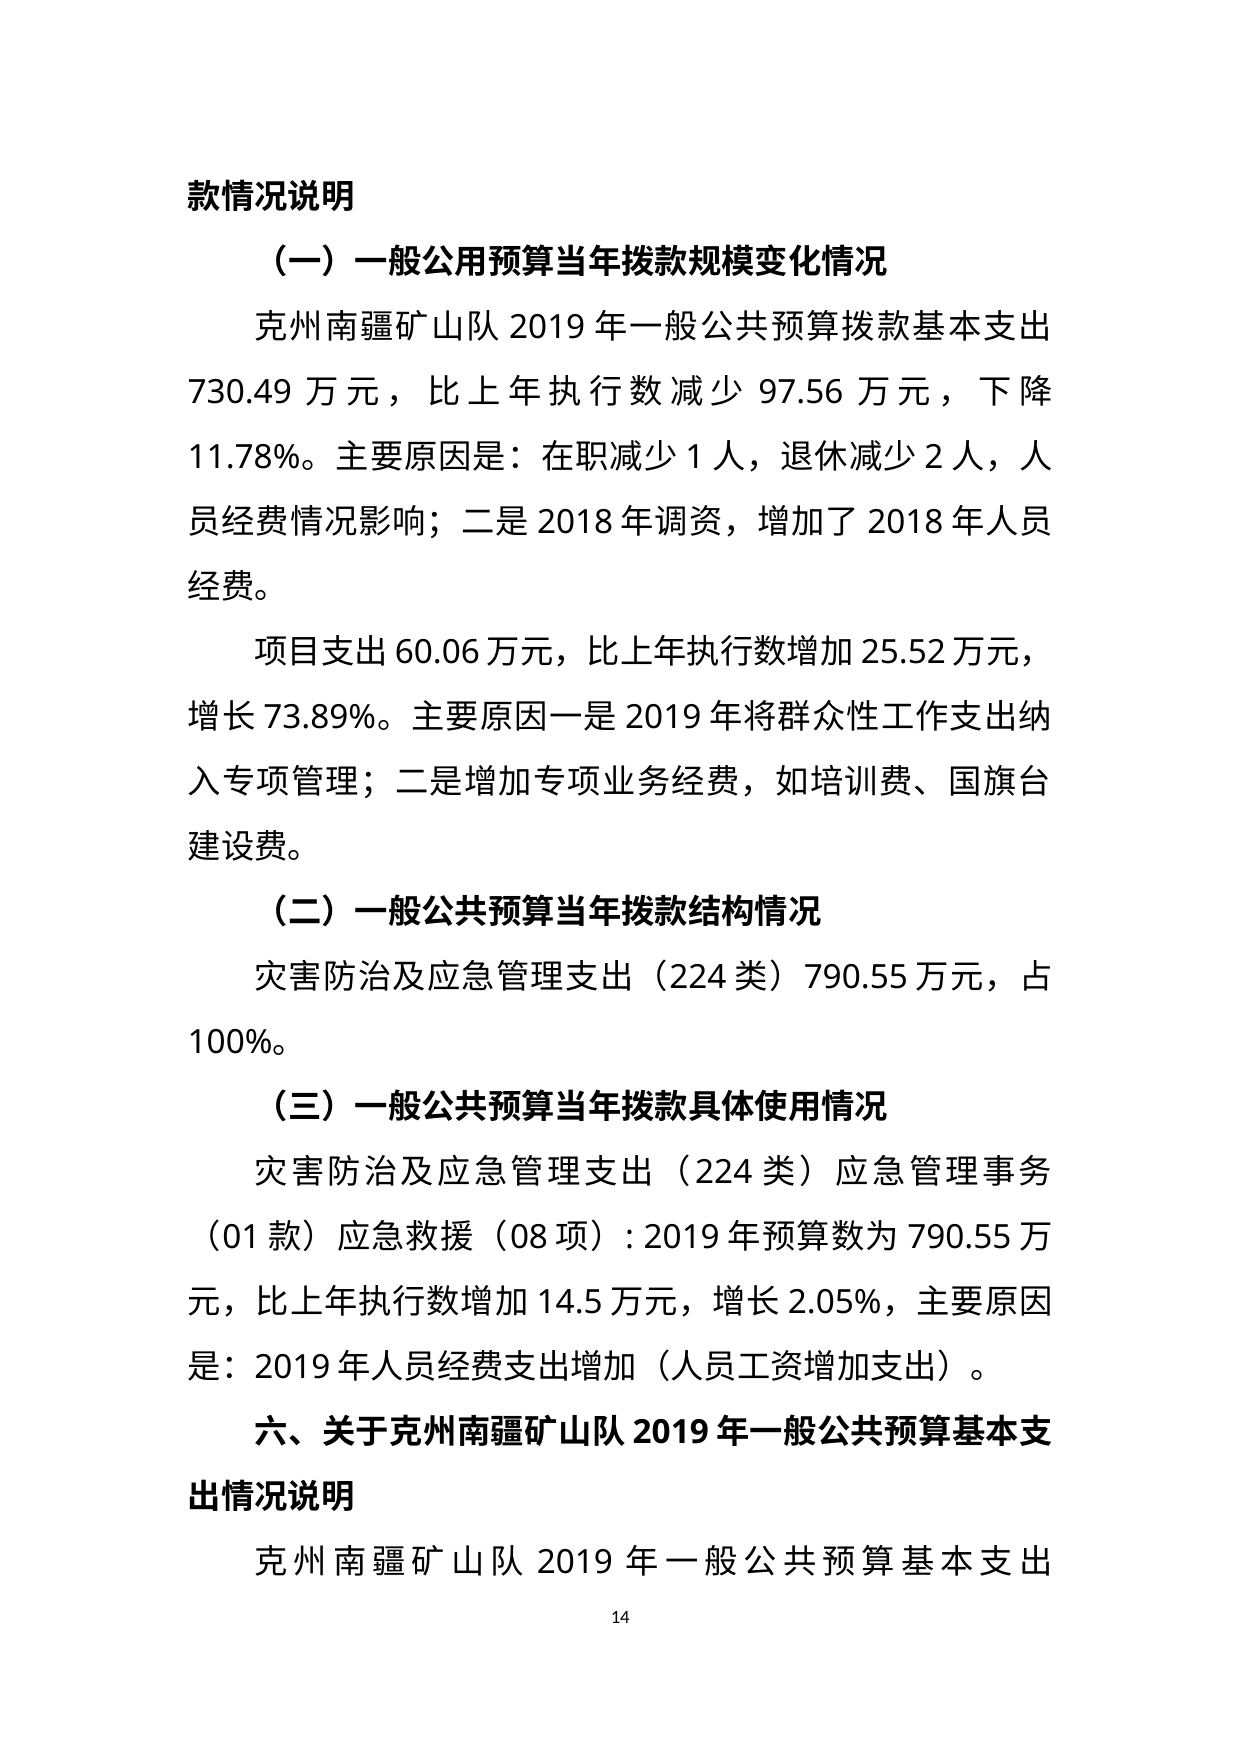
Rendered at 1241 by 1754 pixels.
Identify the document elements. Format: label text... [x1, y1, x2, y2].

text 灾害防治及应急管理支出（224类）应急管理事务（01款）应急救援（08项）: 2019年预算数为790.55万元，比上年执行数增加14.5万元，增长2.05%，主要原因是：2019年人员经费支出增加（人员工资增加支出）。 [187, 1137, 1053, 1397]
text （二）一般公共预算当年拨款结构情况 [187, 877, 1053, 942]
text （三）一般公共预算当年拨款具体使用情况 [187, 1072, 1053, 1137]
text 克州南疆矿山队2019年一般公共预算拨款基本支出 730.49万元，比上年执行数减少97.56万元，下降11.78%。主要原因是：在职减少1人，退休减少2人，人员经费情况影响；二是2018年调资，增加了2018年人员经费。 [187, 292, 1053, 617]
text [187, 1527, 1053, 1592]
text 六、关于克州南疆矿山队2019年一般公共预算基本支出情况说明 [187, 1397, 1053, 1527]
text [187, 162, 1053, 227]
text （一）一般公用预算当年拨款规模变化情况 [187, 227, 1053, 292]
text 项目支出60.06万元，比上年执行数增加25.52万元，增长73.89%。主要原因一是2019年将群众性工作支出纳入专项管理；二是增加专项业务经费，如培训费、国旗台建设费。 [187, 617, 1053, 877]
text 灾害防治及应急管理支出（224类）790.55万元，占100%。 [187, 942, 1053, 1072]
